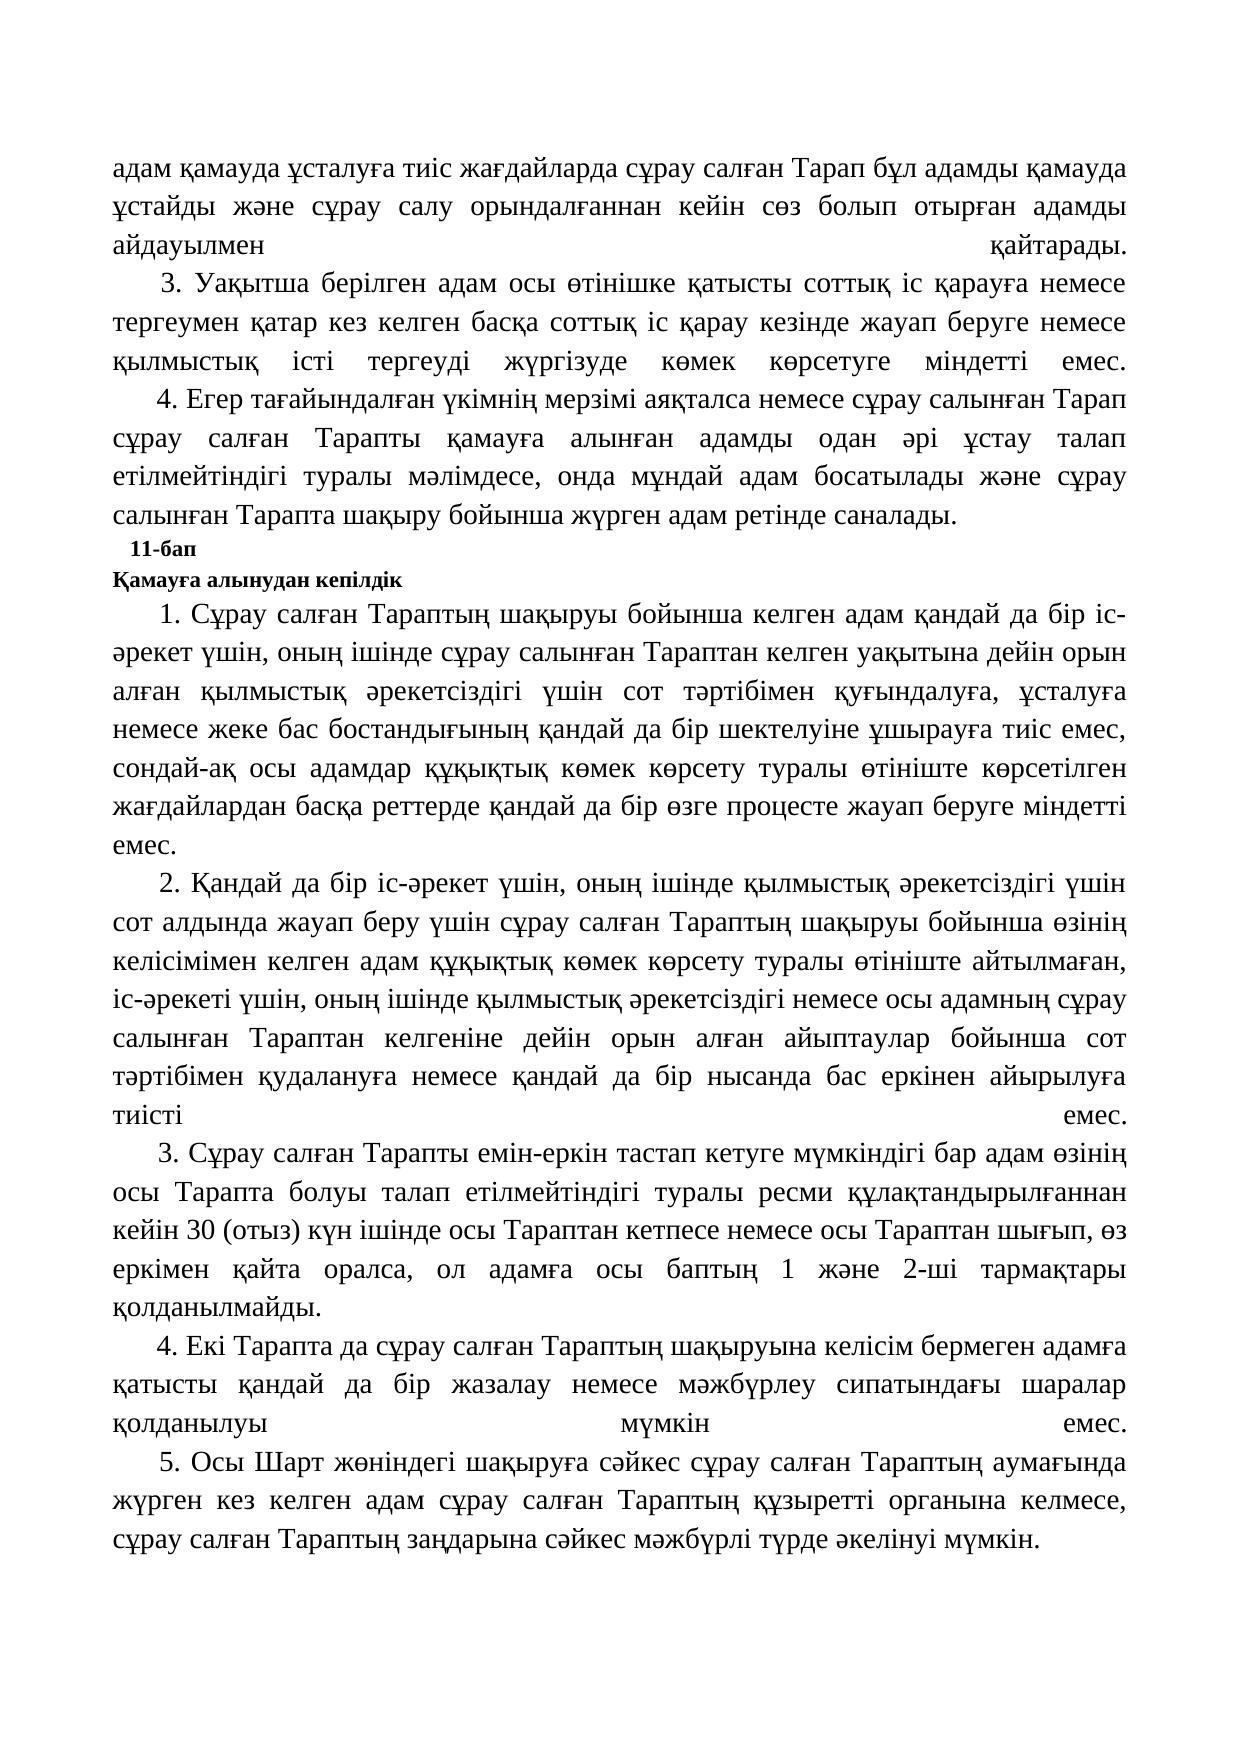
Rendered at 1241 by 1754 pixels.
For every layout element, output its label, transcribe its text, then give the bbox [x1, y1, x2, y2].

text 1. Сұрау салған Тараптың шақыруы бойынша келген адам қандай да бiр iс-әрекет үшiн, оның ішінде сұрау салынған Тараптан келген уақытына дейiн орын алған қылмыстық әрекетсiздiгi үшiн сот тәртiбiмен қуғындалуға, ұсталуға немесе жеке бас бостандығының қандай да бiр шектелуiне ұшырауға тиiс емес, сондай-ақ осы адамдар құқықтық көмек көрсету туралы өтініште көрсетiлген жағдайлардан басқа реттерде қандай да бiр өзге процесте жауап беруге мiндеттi емес. 2. Қандай да бiр iс-әрекет үшін, оның ішінде қылмыстық әрекетсiздігі үшiн сот алдында жауап беру үшiн сұрау салған Тараптың шақыруы бойынша өзiнiң келiсімімен келген адам құқықтық көмек көрсету туралы өтiнiште айтылмаған, iс-әрекетi үшiн, оның iшiнде қылмыстық әрекетсiздiгi немесе осы адамның сұрау салынған Тараптан келгеніне дейiн орын алған айыптаулар бойынша сот тәртiбiмен қудалануға немесе қандай да бiр нысанда бас еркiнен айырылуға тиiстi емес. 3. Сұрау салған Тарапты емiн-еркiн тастап кетуге мүмкiндiгi бар адам өзiнің осы Тарапта болуы талап етiлмейтiндiгi туралы ресми құлақтандырылғаннан кейiн 30 (отыз) күн ішінде осы Тараптан кетпесе немесе осы Тараптан шығып, өз еркiмен қайта оралса, ол адамға осы баптың 1 және 2-ші тармақтары қолданылмайды. 4. Екi Тарапта да сұрау салған Тараптың шақыруына келiсiм бермеген адамға қатысты қандай да бiр жазалау немесе мәжбүрлеу сипатындағы шаралар қолданылуы мүмкін емес. 5. Осы Шарт жөніндегi шақыруға сәйкес сұрау салған Тараптың аумағында жүрген кез келген адам сұрау салған Тараптың құзыреттi органына келмесе, сұрау салған Тараптың заңдарына сәйкес мәжбүрлi түрде әкелiнуi мүмкін. [112, 596, 1128, 1554]
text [112, 150, 1128, 530]
text 11-бап Қамауға алынудан кепiлдiк [112, 535, 1128, 592]
